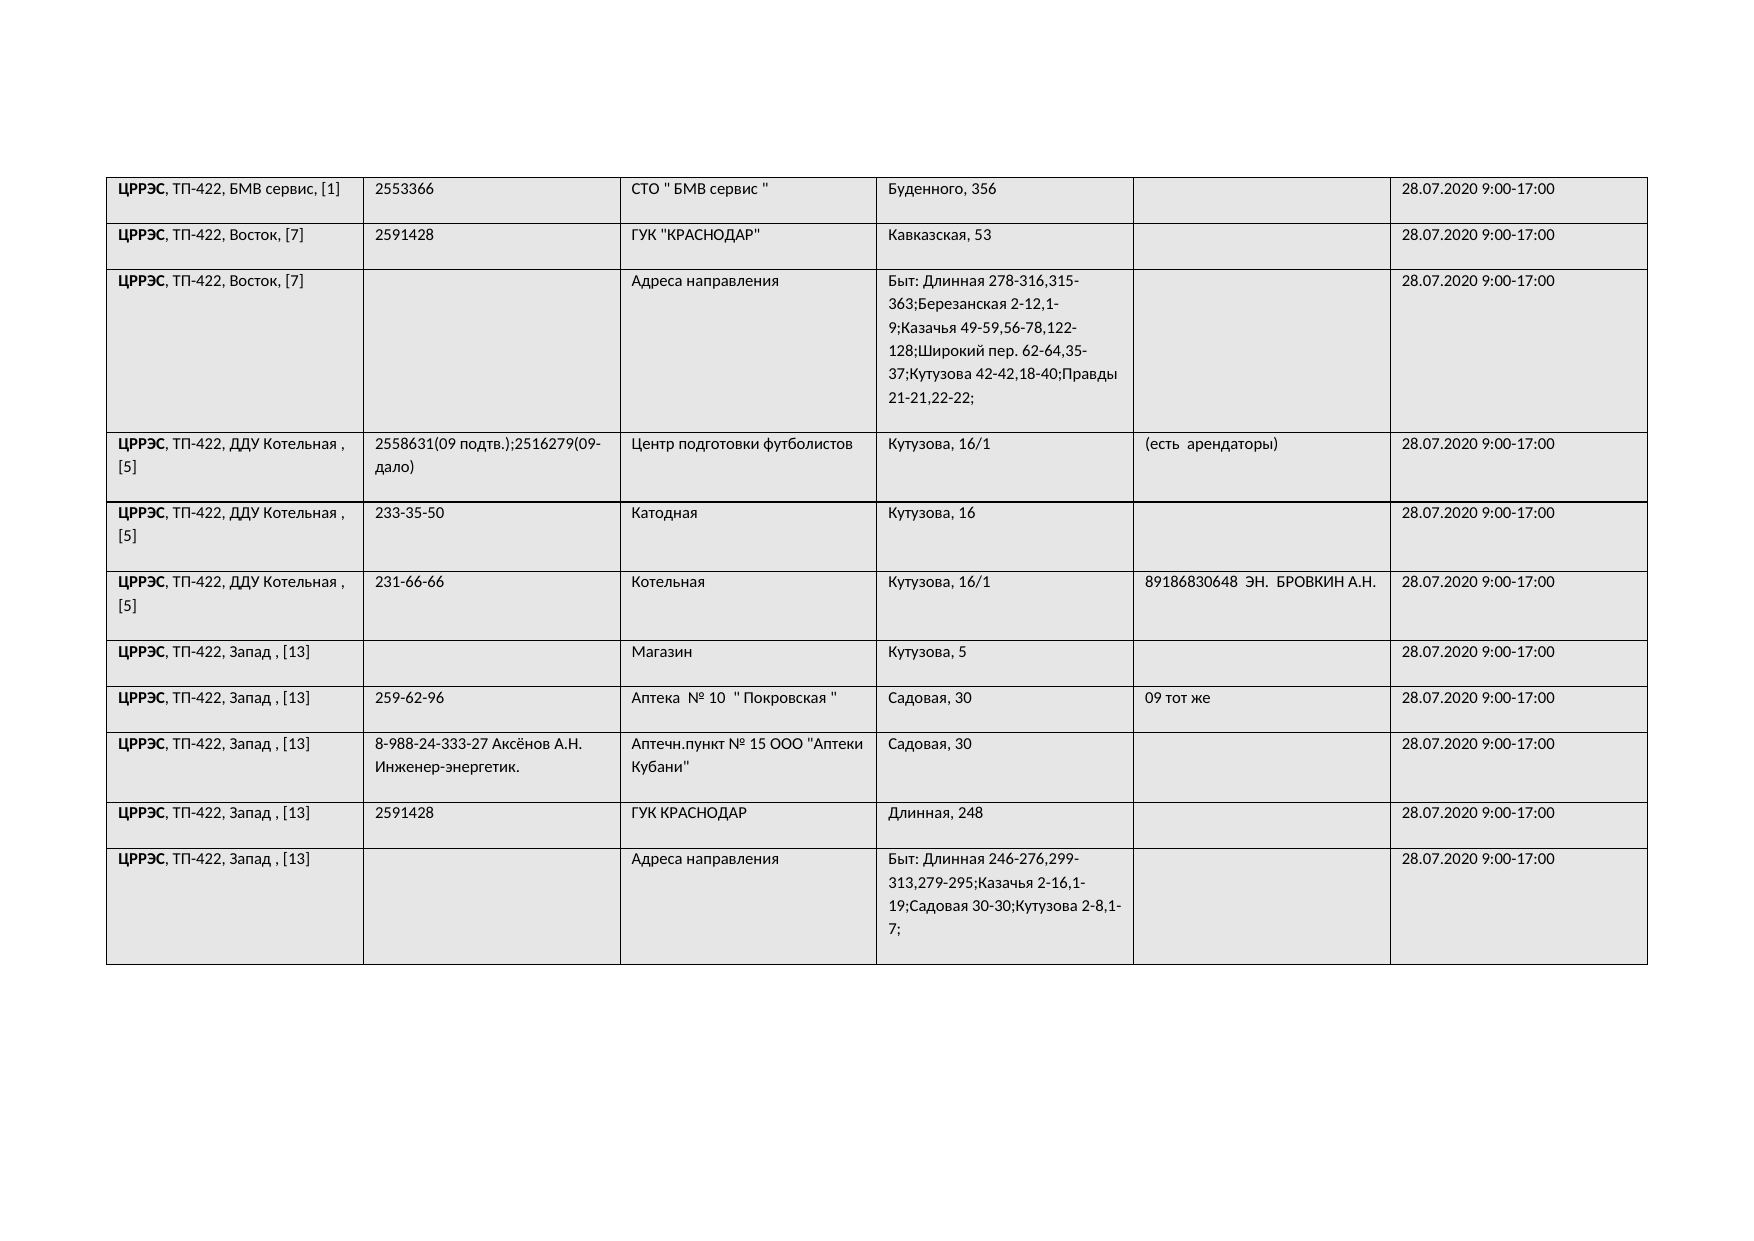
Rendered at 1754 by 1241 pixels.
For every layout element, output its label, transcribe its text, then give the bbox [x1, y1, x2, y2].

table_cell ГУК "КРАСНОДАР" [621, 224, 876, 269]
table_cell Буденного, 356 [877, 178, 1133, 223]
table_cell 09 тот же [1134, 687, 1390, 732]
table_cell Кутузова, 16/1 [877, 433, 1133, 501]
table_cell 2558631(09 подтв.);2516279(09-дало) [364, 433, 620, 501]
table_cell Длинная, 248 [877, 803, 1133, 848]
table_cell [1134, 733, 1390, 802]
table_cell 89186830648 ЭН. БРОВКИН А.Н. [1134, 572, 1390, 640]
table_cell [364, 641, 620, 686]
table_cell Садовая, 30 [877, 687, 1133, 732]
table_cell 28.07.2020 9:00-17:00 [1391, 224, 1647, 269]
table_cell 233-35-50 [364, 503, 620, 571]
table_cell 28.07.2020 9:00-17:00 [1391, 641, 1647, 686]
table_cell 28.07.2020 9:00-17:00 [1391, 687, 1647, 732]
table_cell Аптечн.пункт № 15 ООО "Аптеки Кубани" [621, 733, 876, 802]
table_cell 2591428 [364, 224, 620, 269]
table_cell Кутузова, 5 [877, 641, 1133, 686]
table_cell Магазин [621, 641, 876, 686]
table_cell ЦРРЭС, ТП-422, Восток, [7] [107, 270, 363, 432]
table_cell [1134, 641, 1390, 686]
table_cell ЦРРЭС, ТП-422, Запад , [13] [107, 803, 363, 848]
table_cell ЦРРЭС, ТП-422, Запад , [13] [107, 849, 363, 964]
table_cell ЦРРЭС, ТП-422, ДДУ Котельная , [5] [107, 572, 363, 640]
table_cell [1134, 178, 1390, 223]
table_cell 28.07.2020 9:00-17:00 [1391, 803, 1647, 848]
table_cell СТО " БМВ сервис " [621, 178, 876, 223]
table_cell ЦРРЭС, ТП-422, Запад , [13] [107, 733, 363, 802]
table_cell Аптека № 10 " Покровская " [621, 687, 876, 732]
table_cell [1391, 178, 1647, 223]
table_cell 28.07.2020 9:00-17:00 [1391, 733, 1647, 802]
table_cell ЦРРЭС, ТП-422, Восток, [7] [107, 224, 363, 269]
table_cell [1134, 224, 1390, 269]
table_cell [1134, 849, 1390, 964]
table_cell 28.07.2020 9:00-17:00 [1391, 849, 1647, 964]
table_cell 231-66-66 [364, 572, 620, 640]
table_cell 28.07.2020 9:00-17:00 [1391, 503, 1647, 571]
table_cell [1134, 270, 1390, 432]
table_cell Кутузова, 16 [877, 503, 1133, 571]
table_cell 28.07.2020 9:00-17:00 [1391, 270, 1647, 432]
table_cell ЦРРЭС, ТП-422, БМВ сервис, [1] [107, 178, 363, 223]
table_cell 2591428 [364, 803, 620, 848]
table_cell [1134, 803, 1390, 848]
table_cell Центр подготовки футболистов [621, 433, 876, 501]
table_cell Кавказская, 53 [877, 224, 1133, 269]
table_cell Кутузова, 16/1 [877, 572, 1133, 640]
table_cell ГУК КРАСНОДАР [621, 803, 876, 848]
table_cell Адреса направления [621, 849, 876, 964]
table_cell (есть арендаторы) [1134, 433, 1390, 501]
table_cell Быт: Длинная 278-316,315-363;Березанская 2-12,1-9;Казачья 49-59,56-78,122-128;Широкий пер. 62-64,35-37;Кутузова 42-42,18-40;Правды 21-21,22-22; [877, 270, 1133, 432]
table_cell ЦРРЭС, ТП-422, Запад , [13] [107, 641, 363, 686]
table_cell 259-62-96 [364, 687, 620, 732]
table_cell ЦРРЭС, ТП-422, Запад , [13] [107, 687, 363, 732]
table_cell 28.07.2020 9:00-17:00 [1391, 433, 1647, 501]
table_cell Садовая, 30 [877, 733, 1133, 802]
table_cell 8-988-24-333-27 Аксёнов А.Н. Инженер-энергетик. [364, 733, 620, 802]
table_cell Котельная [621, 572, 876, 640]
table_cell ЦРРЭС, ТП-422, ДДУ Котельная , [5] [107, 503, 363, 571]
table_cell Быт: Длинная 246-276,299-313,279-295;Казачья 2-16,1-19;Садовая 30-30;Кутузова 2-8,1-7; [877, 849, 1133, 964]
table_cell 2553366 [364, 178, 620, 223]
table_cell [1134, 503, 1390, 571]
table_cell Катодная [621, 503, 876, 571]
table_cell ЦРРЭС, ТП-422, ДДУ Котельная , [5] [107, 433, 363, 501]
table_cell Адреса направления [621, 270, 876, 432]
table_cell [364, 270, 620, 432]
table_cell [364, 849, 620, 964]
table_cell 28.07.2020 9:00-17:00 [1391, 572, 1647, 640]
